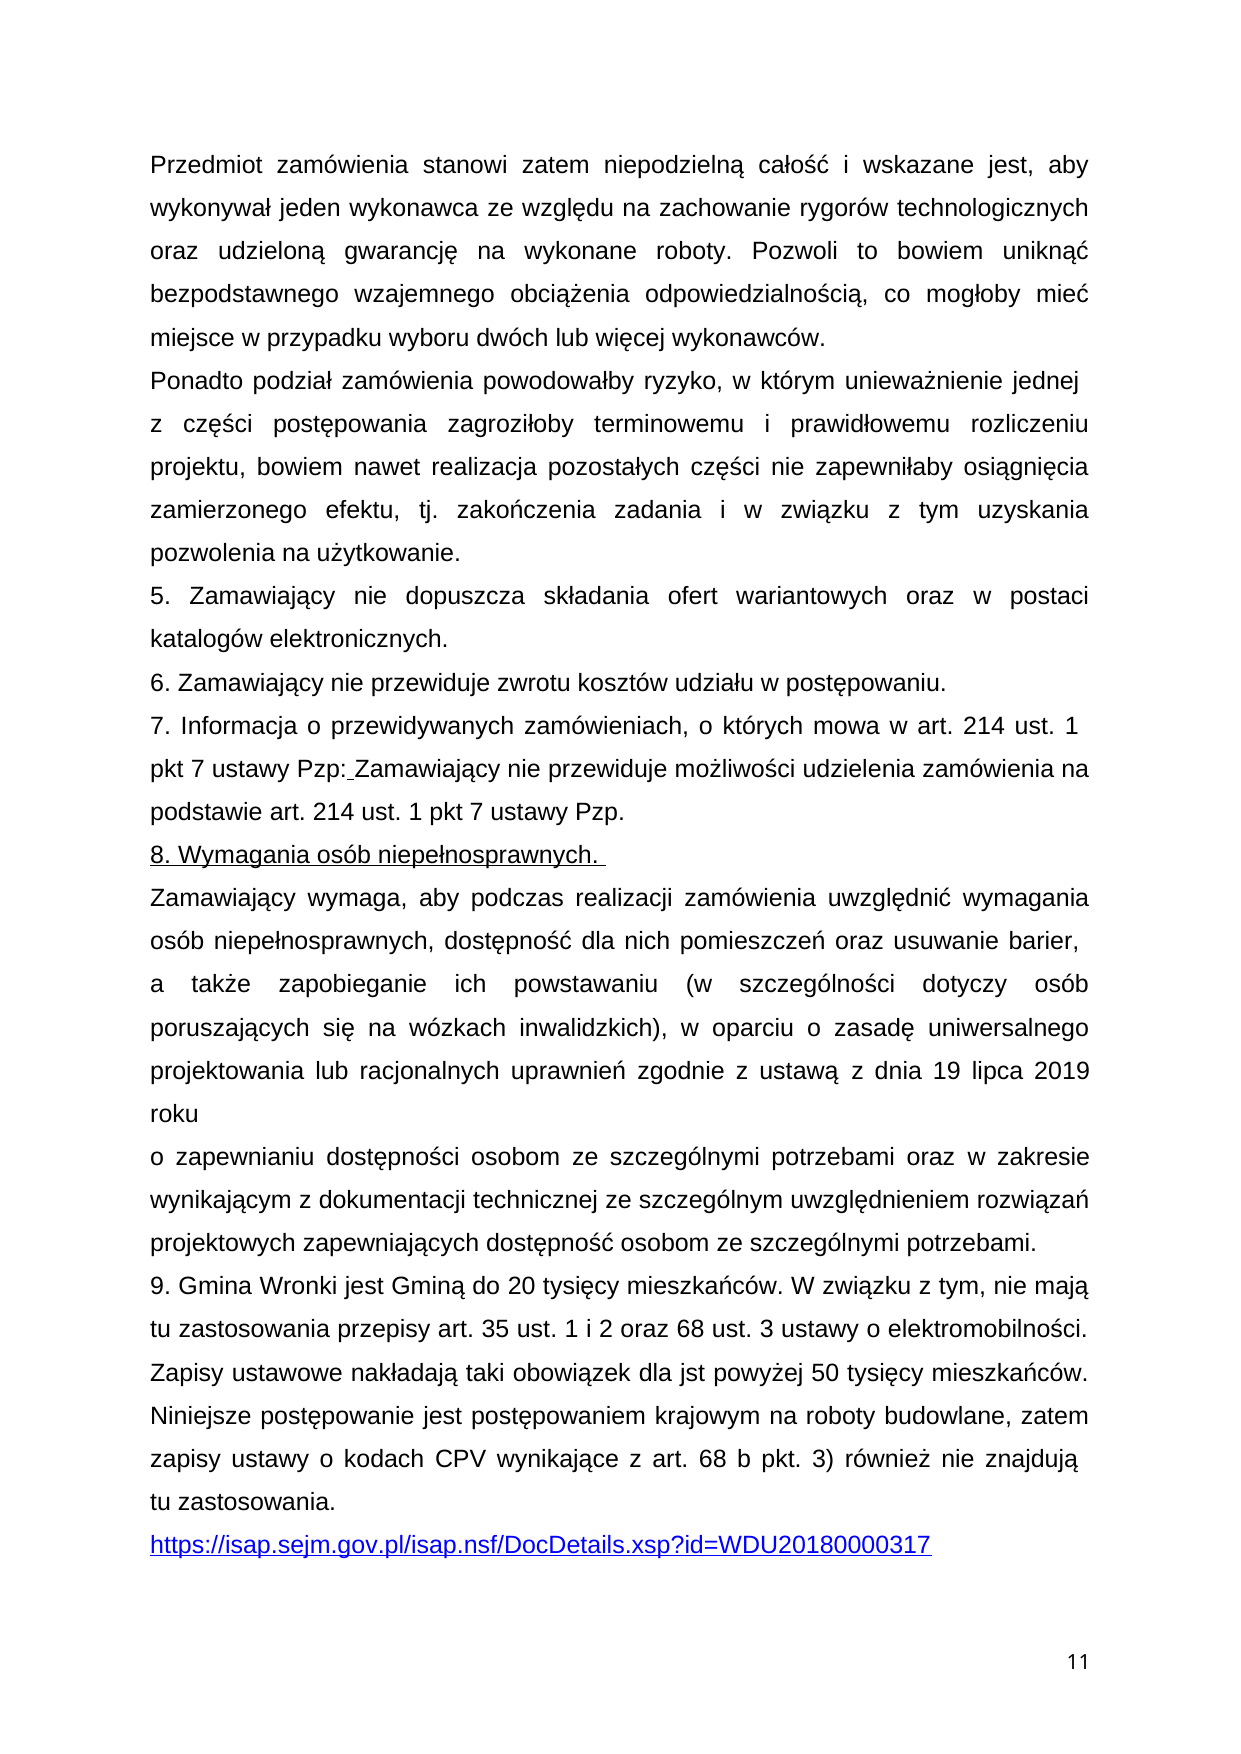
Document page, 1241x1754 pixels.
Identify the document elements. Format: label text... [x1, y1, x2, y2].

text Zamawiający wymaga, aby podczas realizacji zamówienia uwzględnić wymagania osób niepełnosprawnych, dostępność dla nich pomieszczeń oraz usuwanie barier, a także zapobieganie ich powstawaniu (w szczególności dotyczy osób poruszających się na wózkach inwalidzkich), w oparciu o zasadę uniwersalnego projektowania lub racjonalnych uprawnień zgodnie z ustawą z dnia 19 lipca 2019 roku o zapewnianiu dostępności osobom ze szczególnymi potrzebami oraz w zakresie wynikającym z dokumentacji technicznej ze szczególnym uwzględnieniem rozwiązań projektowych zapewniających dostępność osobom ze szczególnymi potrzebami. [150, 883, 1090, 1257]
text Przedmiot zamówienia stanowi zatem niepodzielną całość i wskazane jest, aby wykonywał jeden wykonawca ze względu na zachowanie rygorów technologicznych oraz udzieloną gwarancję na wykonane roboty. Pozwoli to bowiem uniknąć bezpodstawnego wzajemnego obciążenia odpowiedzialnością, co mogłoby mieć miejsce w przypadku wyboru dwóch lub więcej wykonawców. [150, 150, 1090, 351]
list 6. Zamawiający nie przewiduje zwrotu kosztów udziału w postępowaniu. [150, 667, 1090, 696]
text https://isap.sejm.gov.pl/isap.nsf/DocDetails.xsp?id=WDU20180000317 [150, 1530, 1090, 1559]
text 8. Wymagania osób niepełnosprawnych. [150, 840, 1090, 869]
text Ponadto podział zamówienia powodowałby ryzyko, w którym unieważnienie jednej z części postępowania zagroziłoby terminowemu i prawidłowemu rozliczeniu projektu, bowiem nawet realizacja pozostałych części nie zapewniłaby osiągnięcia zamierzonego efektu, tj. zakończenia zadania i w związku z tym uzyskania pozwolenia na użytkowanie. [150, 366, 1090, 567]
list 5. Zamawiający nie dopuszcza składania ofert wariantowych oraz w postaci katalogów elektronicznych. [150, 581, 1090, 653]
list 7. Informacja o przewidywanych zamówieniach, o których mowa w art. 214 ust. 1 pkt 7 ustawy Pzp: Zamawiający nie przewiduje możliwości udzielenia zamówienia na podstawie art. 214 ust. 1 pkt 7 ustawy Pzp. [150, 711, 1090, 826]
text 9. Gmina Wronki jest Gminą do 20 tysięcy mieszkańców. W związku z tym, nie mają tu zastosowania przepisy art. 35 ust. 1 i 2 oraz 68 ust. 3 ustawy o elektromobilności. Zapisy ustawowe nakładają taki obowiązek dla jst powyżej 50 tysięcy mieszkańców. Niniejsze postępowanie jest postępowaniem krajowym na roboty budowlane, zatem zapisy ustawy o kodach CPV wynikające z art. 68 b pkt. 3) również nie znajdują tu zastosowania. [150, 1271, 1090, 1516]
